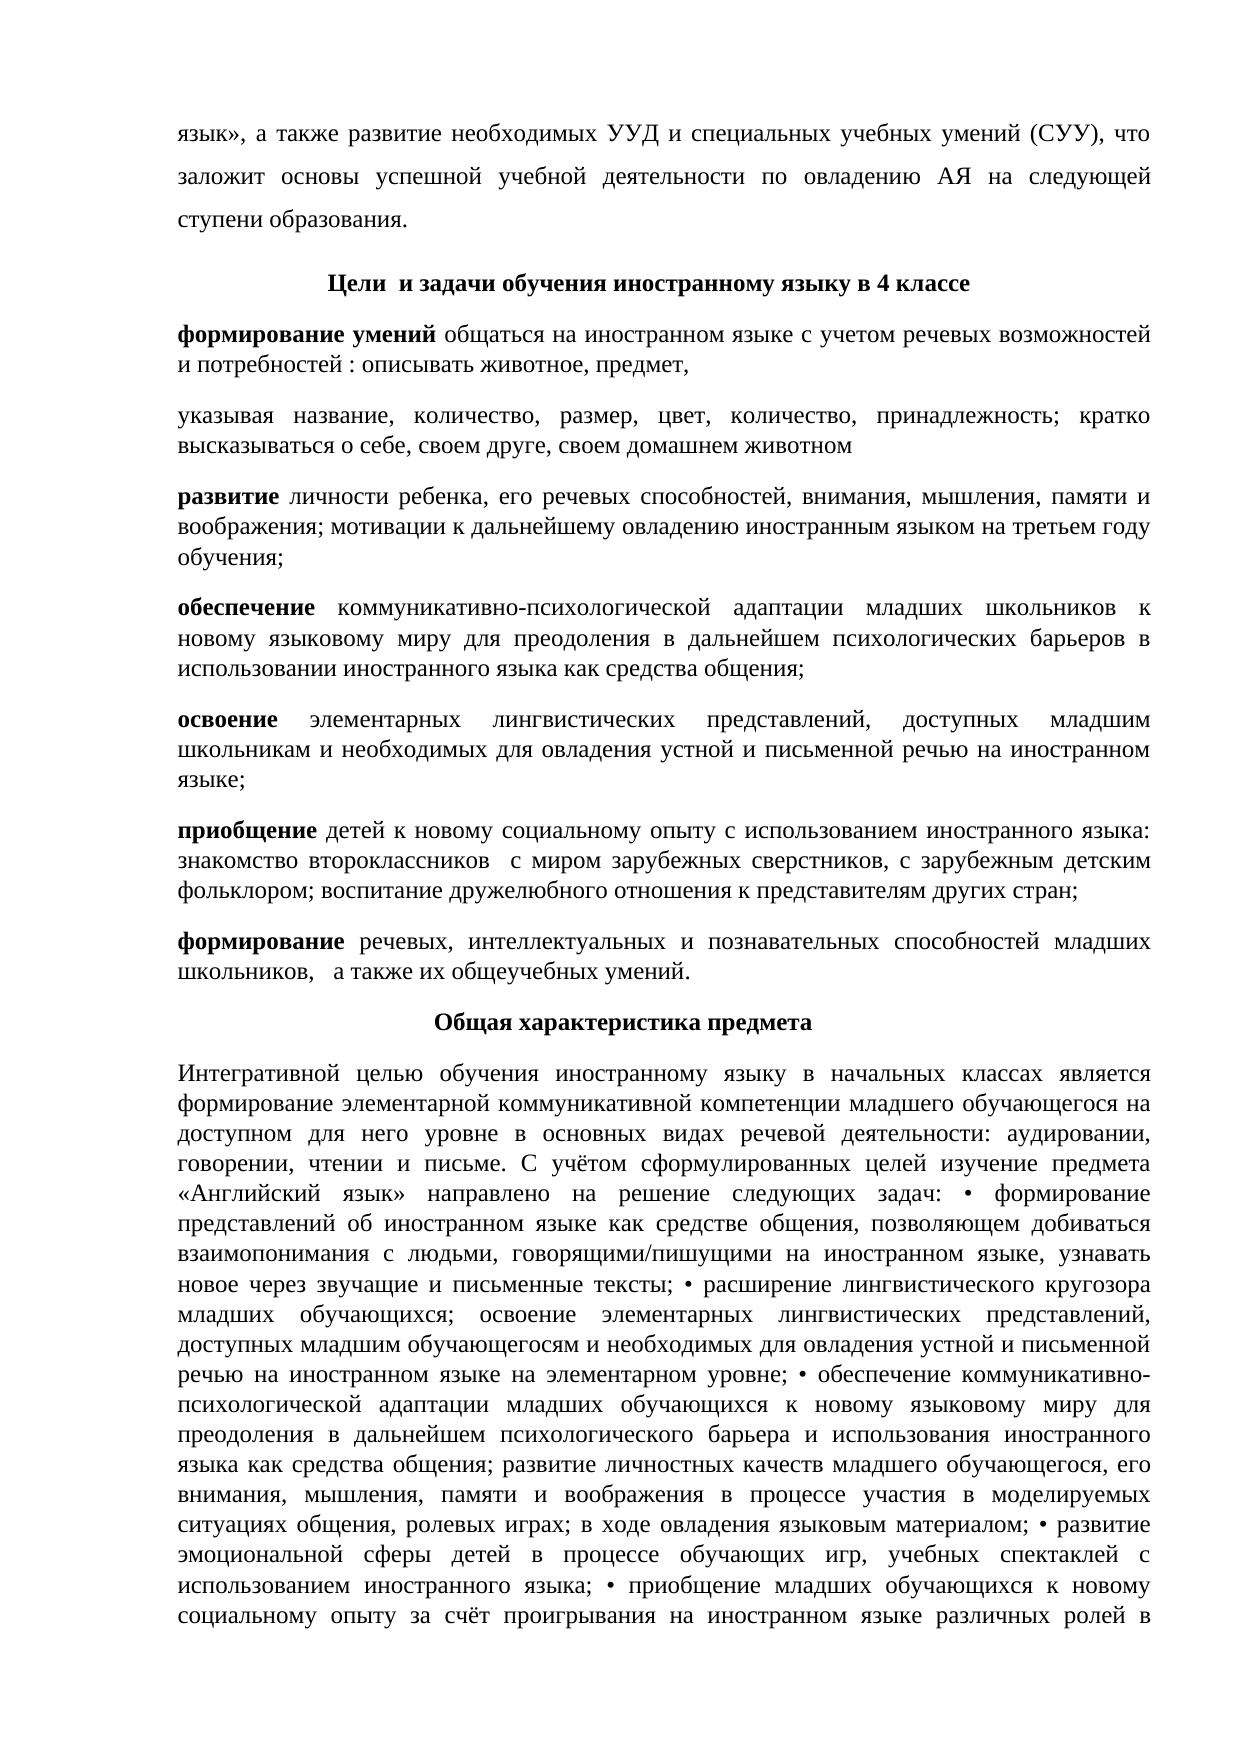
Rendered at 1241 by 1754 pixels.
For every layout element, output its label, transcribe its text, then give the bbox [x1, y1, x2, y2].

text Цели и задачи обучения иностранному языку в 4 классе [177, 268, 1152, 297]
text обеспечение коммуникативно-психологической адаптации младших школьников к новому языковому миру для преодоления в дальнейшем психологических барьеров в использовании иностранного языка как средства общения; [177, 592, 1152, 681]
text освоение элементарных лингвистических представлений, доступных младшим школьникам и необходимых для овладения устной и письменной речью на иностранном языке; [177, 704, 1152, 793]
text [177, 118, 1152, 233]
text развитие личности ребенка, его речевых способностей, внимания, мышления, памяти и воображения; мотивации к дальнейшему овладению иностранным языком на третьем году обучения; [177, 481, 1152, 570]
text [177, 1058, 1152, 1628]
text указывая название, количество, размер, цвет, количество, принадлежность; кратко высказываться о себе, своем друге, своем домашнем животном [177, 400, 1152, 459]
text формирование умений общаться на иностранном языке с учетом речевых возможностей и потребностей : описывать животное, предмет, [177, 319, 1152, 378]
text приобщение детей к новому социальному опыту с использованием иностранного языка: знакомство второклассников с миром зарубежных сверстников, с зарубежным детским фольклором; воспитание дружелюбного отношения к представителям других стран; [177, 815, 1152, 904]
text Общая характеристика предмета [177, 1007, 1152, 1036]
text формирование речевых, интеллектуальных и познавательных способностей младших школьников, а также их общеучебных умений. [177, 926, 1152, 985]
